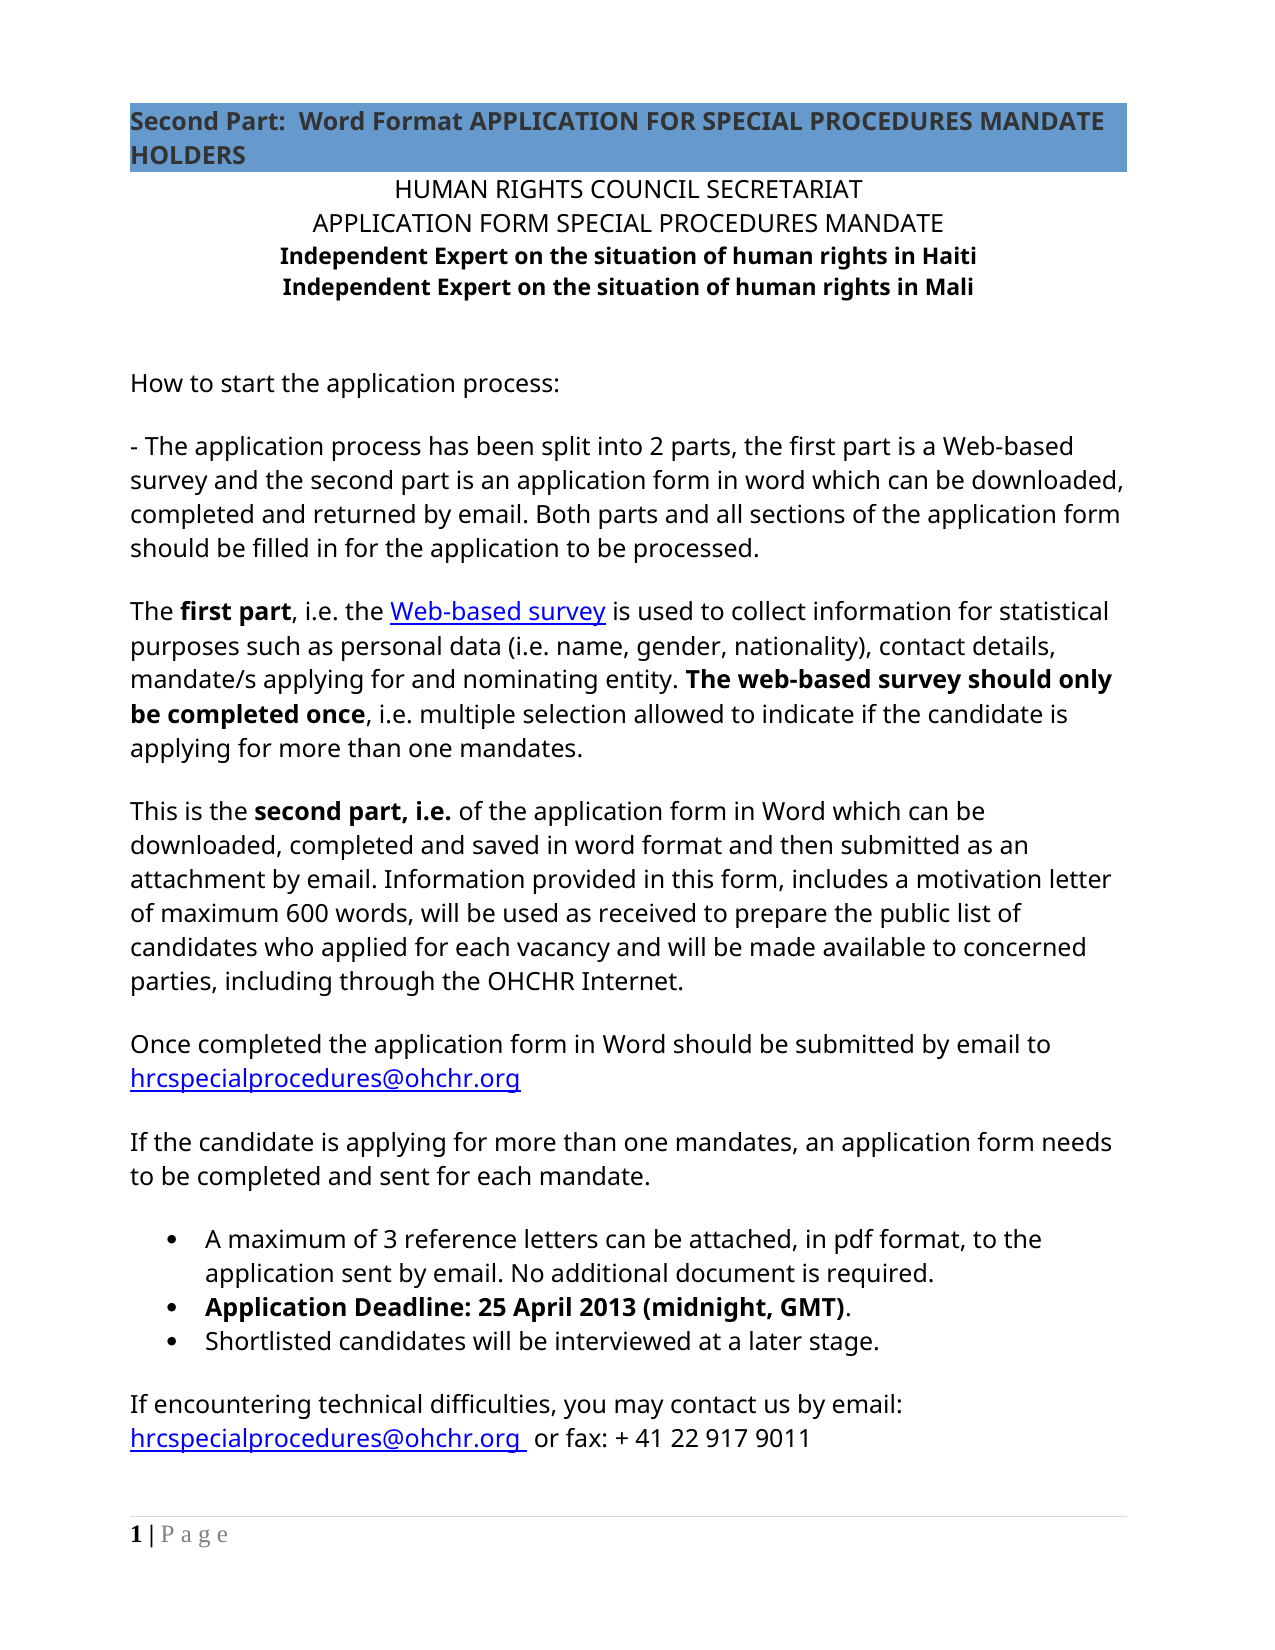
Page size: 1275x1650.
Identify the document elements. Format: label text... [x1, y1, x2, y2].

text If encountering technical difficulties, you may contact us by email: hrcspecialprocedures@ohchr.org or fax: + 41 22 917 9011 [130, 1445, 1127, 1513]
list Application Deadline: 25 April 2013 (midnight, GMT). [167, 1319, 1127, 1353]
text - The application process has been split into 2 parts, the first part is a Web-based survey and the second part is an application form in word which can be downloaded, completed and returned by email. Both parts and all sections of the application form should be filled in for the application to be processed. [130, 429, 1127, 565]
text This is the second part, i.e. of the application form in Word which can be downloaded, completed and saved in word format and then submitted as an attachment by email. Information provided in this form, includes a motivation letter of maximum 600 words, will be used as received to prepare the public list of candidates who applied for each vacancy and will be made available to concerned parties, including through the OHCHR Internet. [130, 793, 1127, 998]
list Shortlisted candidates will be interviewed at a later stage. [167, 1382, 1127, 1416]
text The first part, i.e. the Web-based survey is used to collect information for statistical purposes such as personal data (i.e. name, gender, nationality), contact details, mandate/s applying for and nominating entity. The web-based survey should only be completed once, i.e. multiple selection allowed to indicate if the candidate is applying for more than one mandates. [130, 594, 1127, 764]
text HUMAN RIGHTS COUNCIL SECRETARIAT [130, 172, 1127, 206]
text APPLICATION FORM SPECIAL PROCEDURES MANDATE Independent Expert on the situation of human rights in Haiti Independent Expert on the situation of human rights in Mali [130, 206, 1127, 302]
text How to start the application process: [130, 365, 1127, 399]
text Second Part: Word Format APPLICATION FOR SPECIAL PROCEDURES MANDATE HOLDERS [130, 103, 1127, 172]
text Once completed the application form in Word should be submitted by email to hrcspecialprocedures@ohchr.org [130, 1027, 1127, 1095]
text If the candidate is applying for more than one mandates, an application form needs to be completed and sent for each mandate. [130, 1124, 1127, 1192]
list A maximum of 3 reference letters can be attached, in pdf format, to the application sent by email. No additional document is required. [167, 1222, 1127, 1290]
